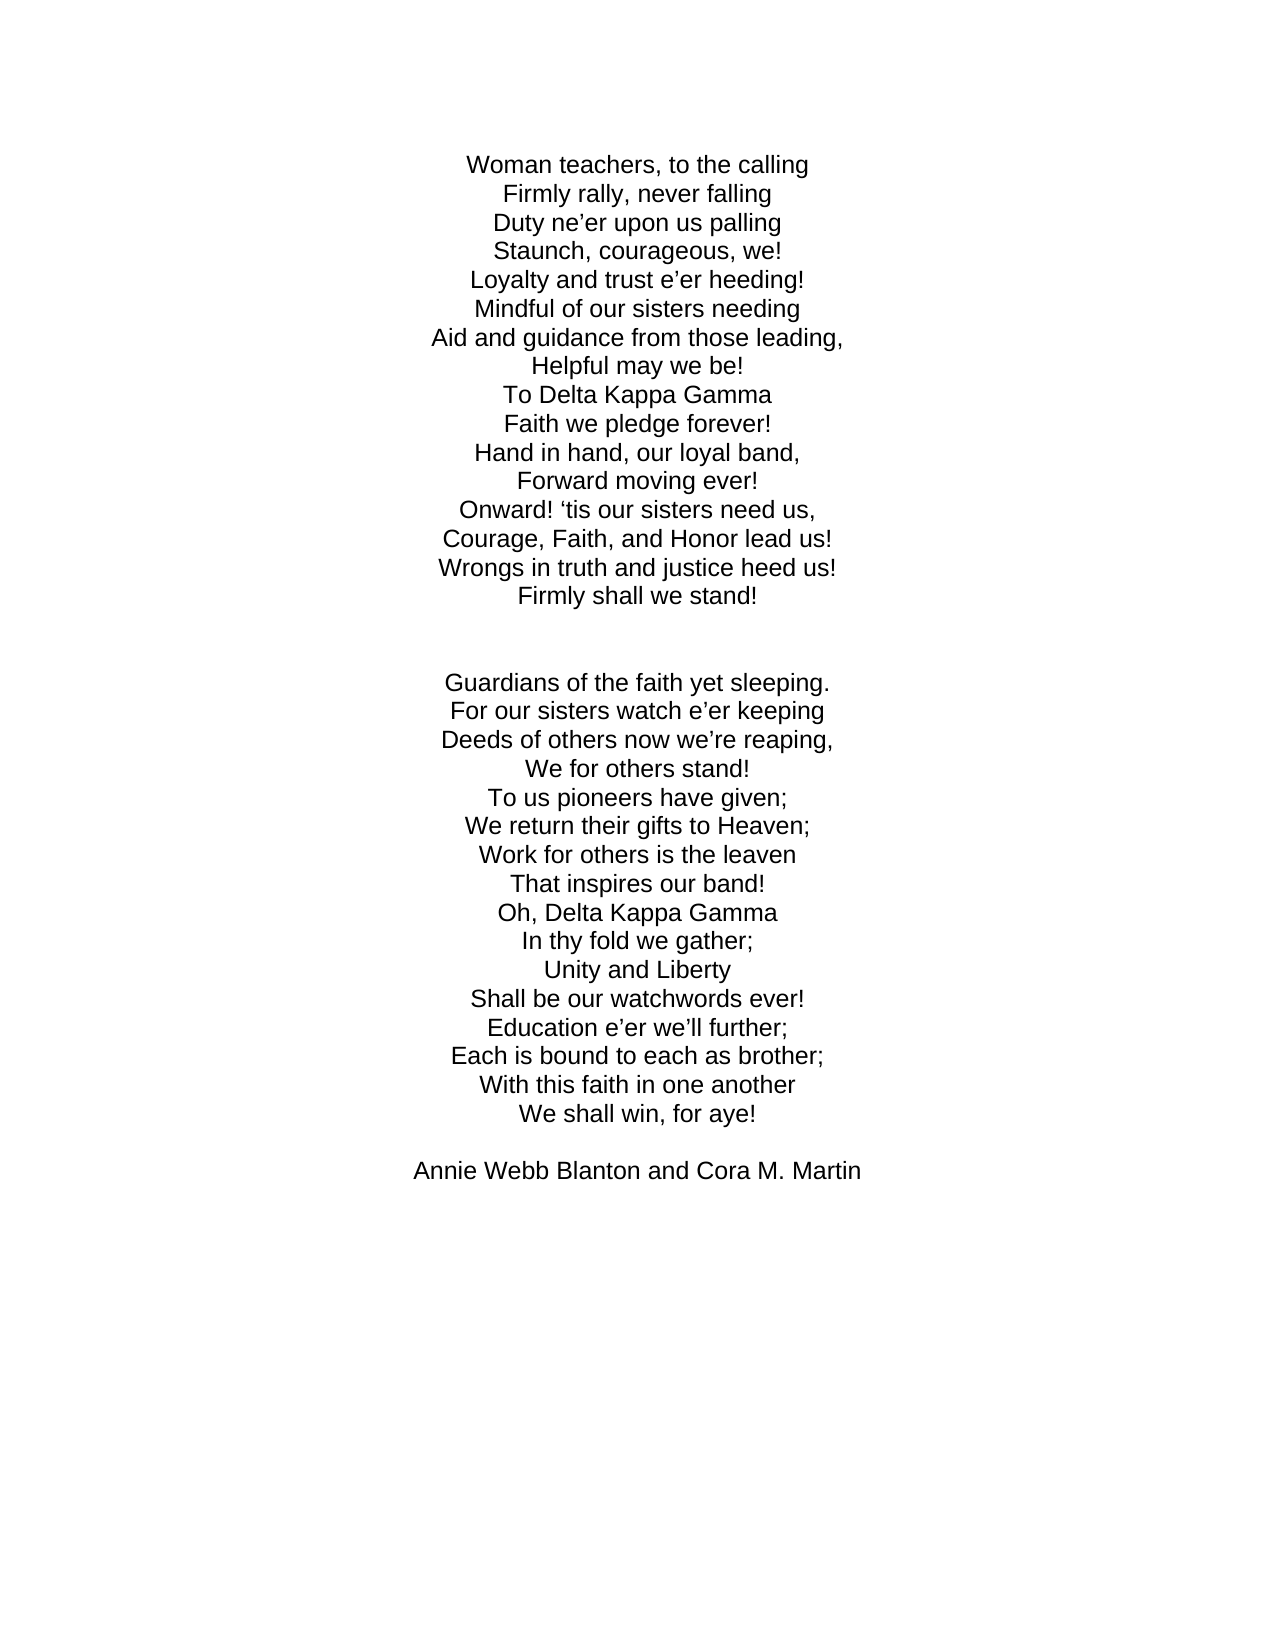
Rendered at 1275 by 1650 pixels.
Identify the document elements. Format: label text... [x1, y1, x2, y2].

text Each is bound to each as brother; [150, 1041, 1125, 1070]
text To Delta Kappa Gamma [150, 380, 1125, 409]
text Staunch, courageous, we! [150, 236, 1125, 265]
text Unity and Liberty [150, 955, 1125, 984]
text Loyalty and trust e’er heeding! [150, 265, 1125, 294]
text Firmly shall we stand! [150, 581, 1125, 610]
text Deeds of others now we’re reaping, [150, 725, 1125, 754]
text Shall be our watchwords ever! [150, 984, 1125, 1012]
text Guardians of the faith yet sleeping. [150, 667, 1125, 696]
text In thy fold we gather; [150, 926, 1125, 955]
text We shall win, for aye! [150, 1099, 1125, 1127]
text Forward moving ever! [150, 466, 1125, 495]
text Aid and guidance from those leading, [150, 322, 1125, 351]
text Helpful may we be! [150, 351, 1125, 380]
text Duty ne’er upon us palling [150, 207, 1125, 236]
text Firmly rally, never falling [150, 179, 1125, 207]
text To us pioneers have given; [150, 782, 1125, 811]
text With this faith in one another [150, 1070, 1125, 1099]
text Annie Webb Blanton and Cora M. Martin [150, 1156, 1125, 1185]
text Courage, Faith, and Honor lead us! [150, 524, 1125, 552]
text Woman teachers, to the calling [150, 150, 1125, 179]
text Work for others is the leaven [150, 840, 1125, 869]
text We return their gifts to Heaven; [150, 811, 1125, 840]
text Onward! ‘tis our sisters need us, [150, 495, 1125, 524]
text Mindful of our sisters needing [150, 294, 1125, 322]
text Wrongs in truth and justice heed us! [150, 552, 1125, 581]
text Education e’er we’ll further; [150, 1012, 1125, 1041]
text Oh, Delta Kappa Gamma [150, 897, 1125, 926]
text Faith we pledge forever! [150, 409, 1125, 437]
text That inspires our band! [150, 869, 1125, 897]
text For our sisters watch e’er keeping [150, 696, 1125, 725]
text Hand in hand, our loyal band, [150, 437, 1125, 466]
text We for others stand! [150, 754, 1125, 782]
